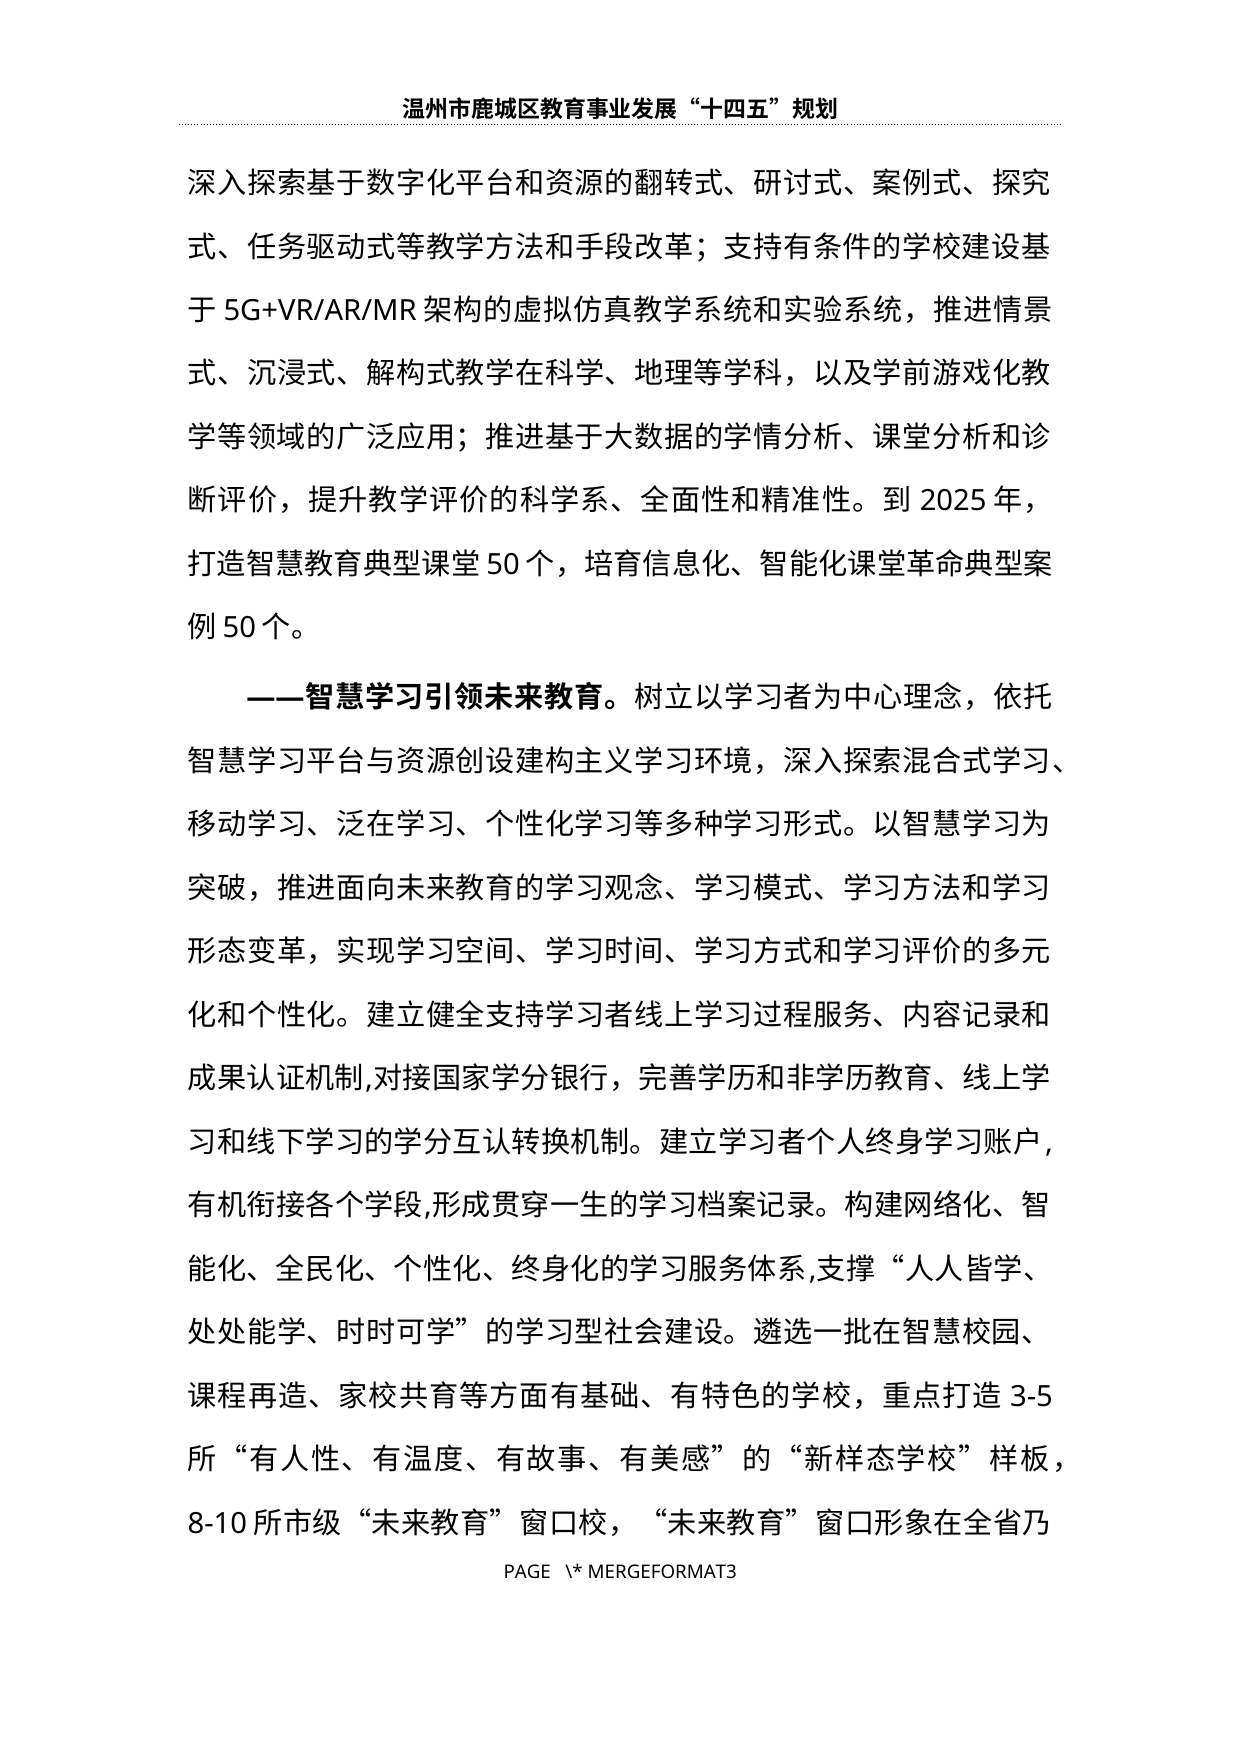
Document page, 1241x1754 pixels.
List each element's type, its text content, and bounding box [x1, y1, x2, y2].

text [187, 160, 1053, 646]
